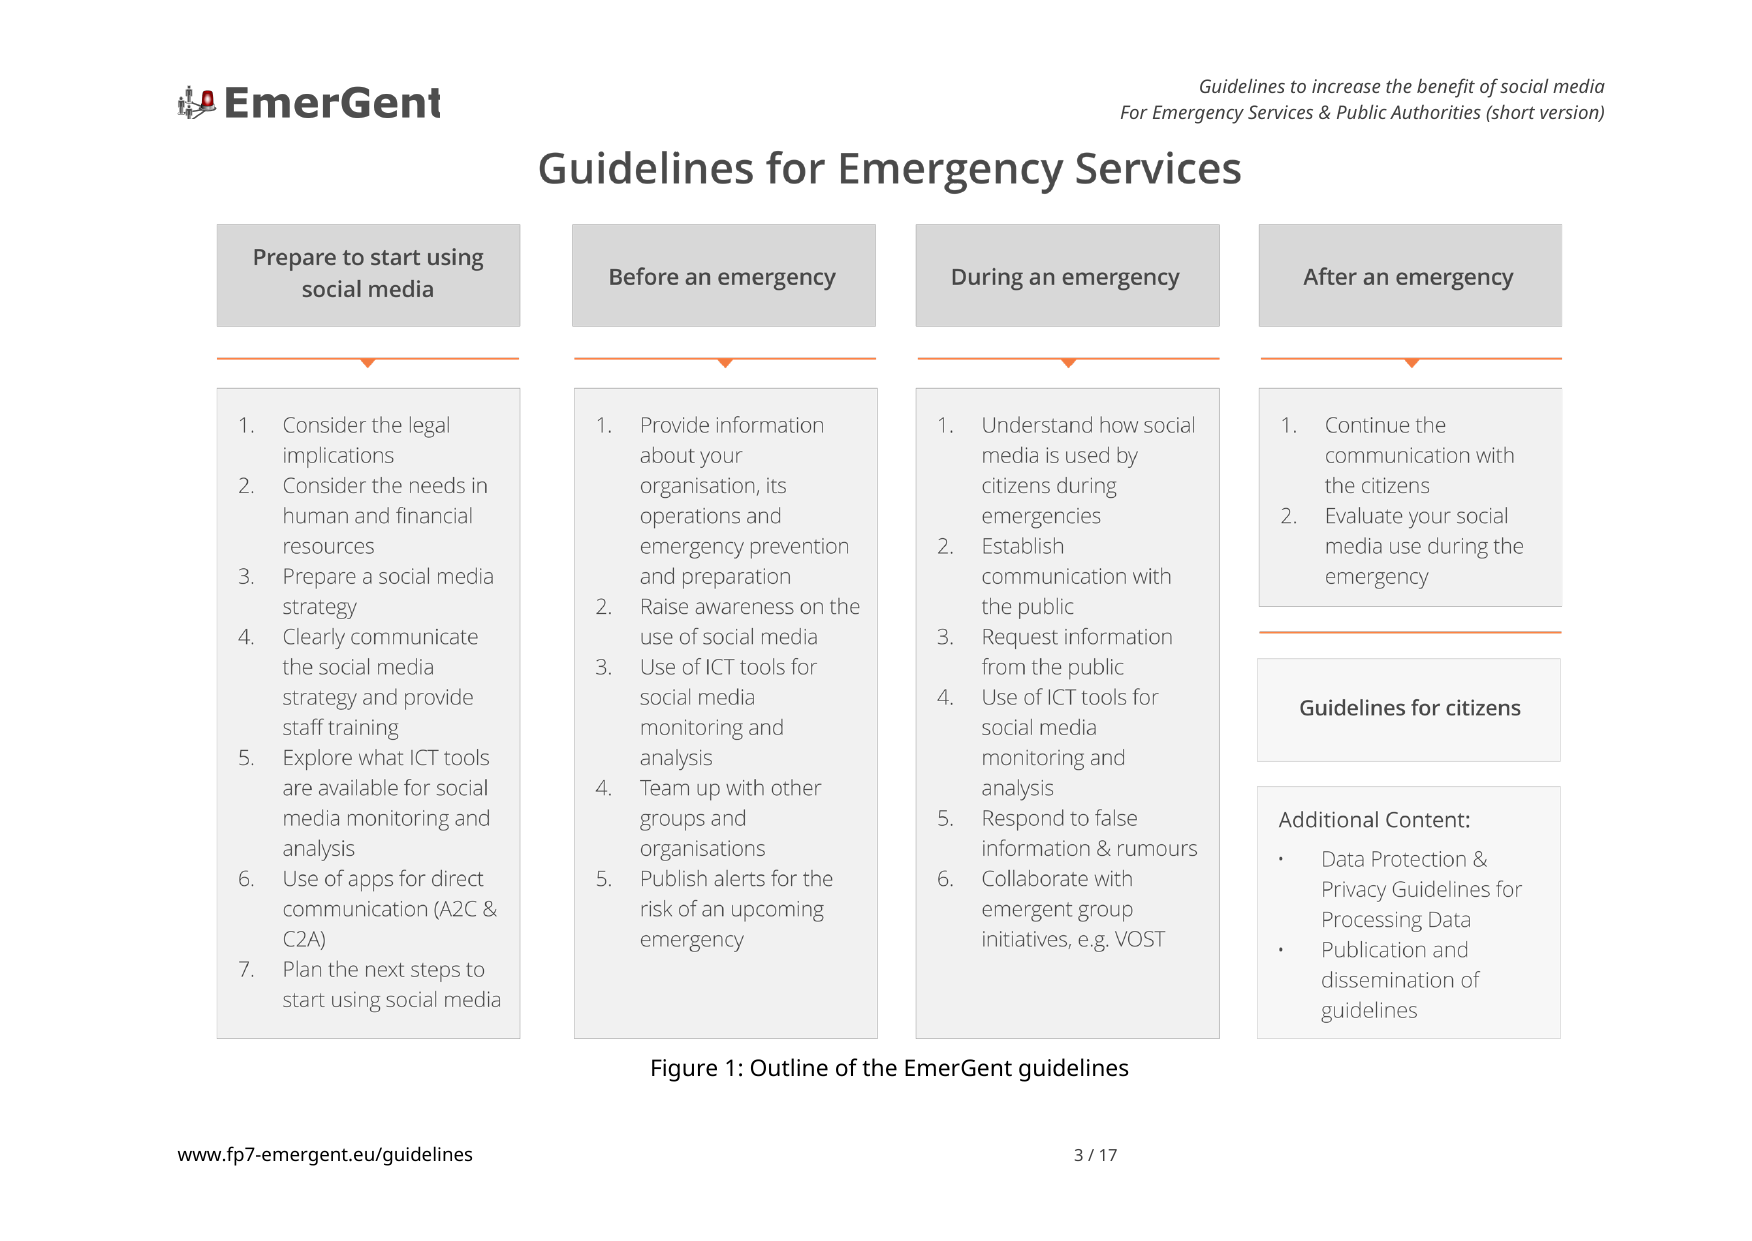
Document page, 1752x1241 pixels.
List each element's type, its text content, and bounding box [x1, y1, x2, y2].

picture [177, 85, 440, 119]
picture [216, 150, 1563, 1039]
text Figure 1: Outline of the EmerGent guidelines [177, 1052, 1602, 1083]
